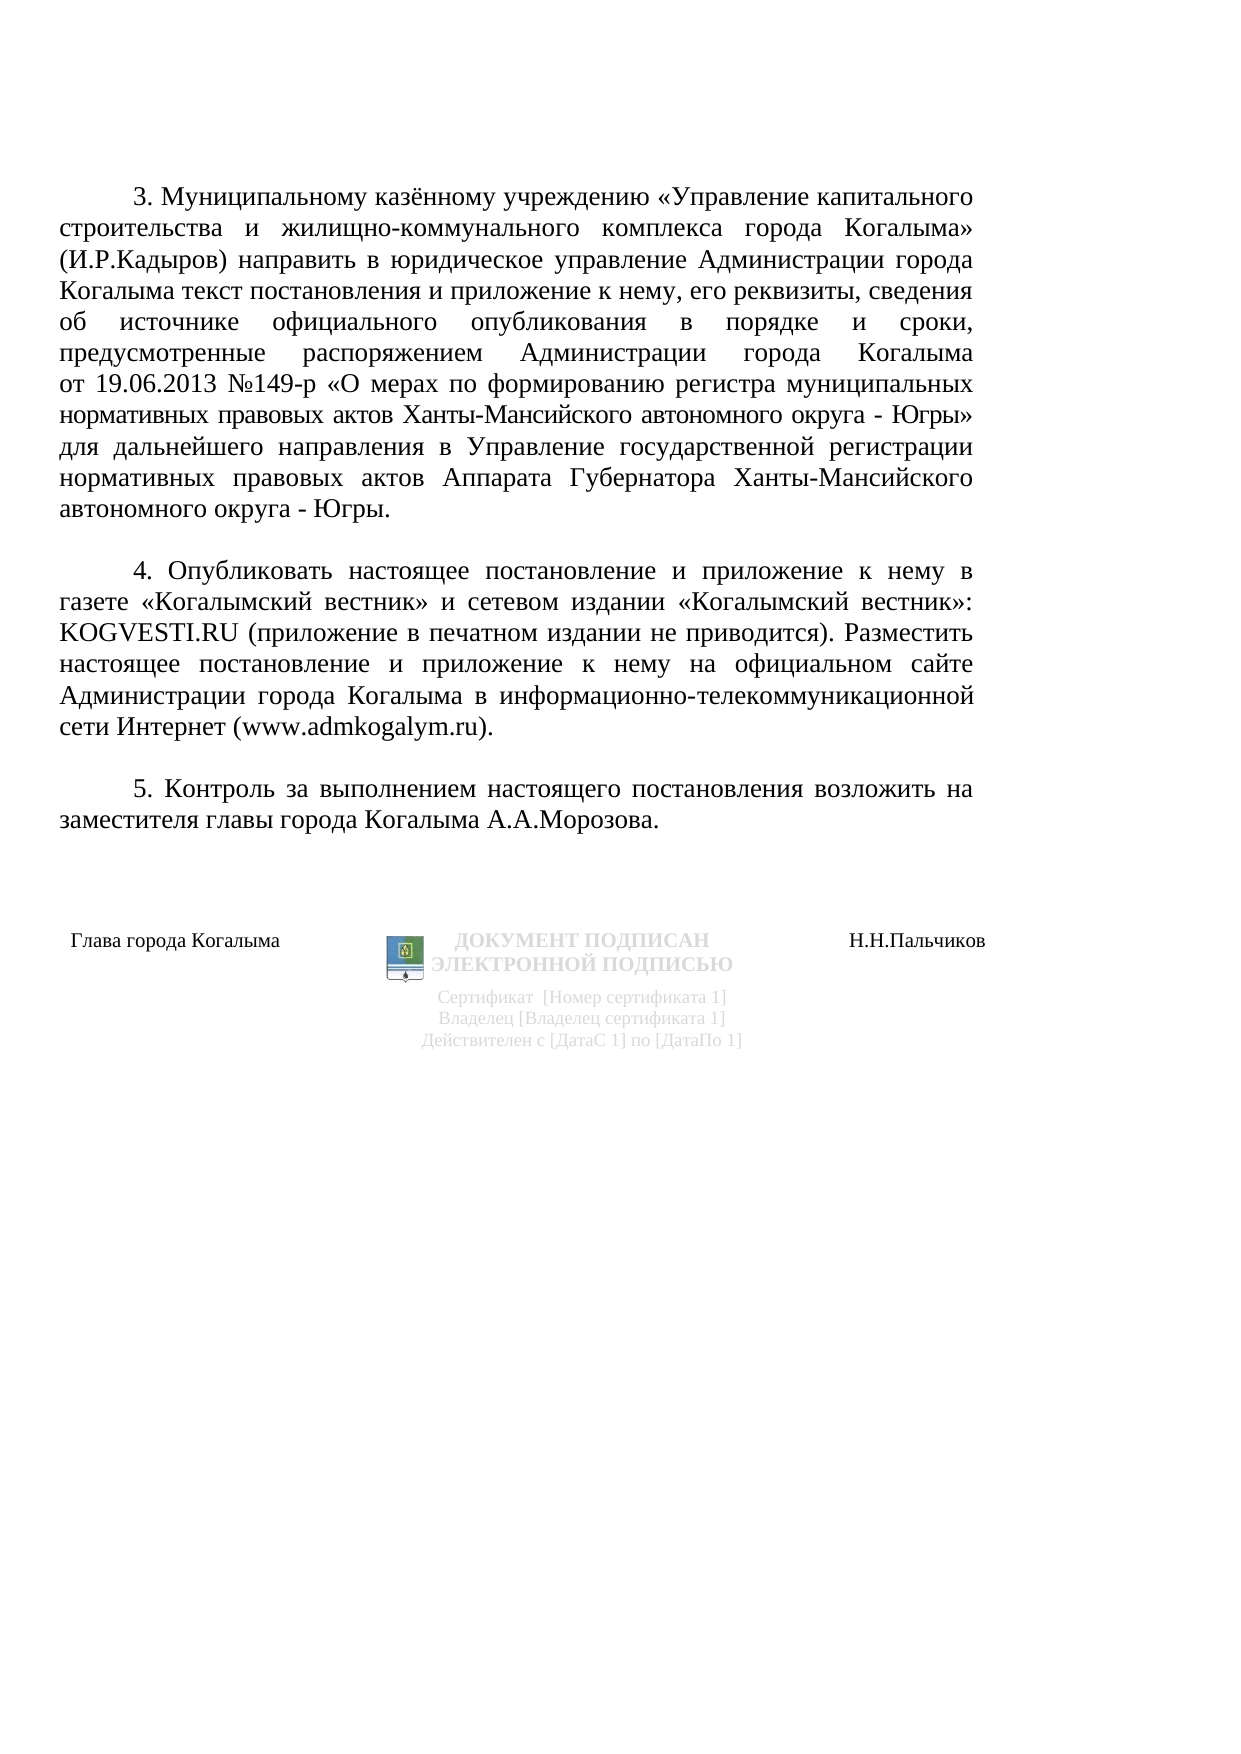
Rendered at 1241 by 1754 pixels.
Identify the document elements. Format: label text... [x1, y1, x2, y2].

text 4. Опубликовать настоящее постановление и приложение к нему в газете «Когалымский вестник» и сетевом издании «Когалымский вестник»: KOGVESTI.RU (приложение в печатном издании не приводится). Разместить настоящее постановление и приложение к нему на официальном сайте Администрации города Когалыма в информационно-телекоммуникационной сети Интернет (www.admkogalym.ru). [59, 554, 974, 741]
table_header [59, 928, 372, 1082]
text 3. Муниципальному казённому учреждению «Управление капитального строительства и жилищно-коммунального комплекса города Когалыма» (И.Р.Кадыров) направить в юридическое управление Администрации города Когалыма текст постановления и приложение к нему, его реквизиты, сведения об источнике официального опубликования в порядке и сроки, предусмотренные распоряжением Администрации города Когалыма от 19.06.2013 №149-р «О мерах по формированию регистра муниципальных нормативных правовых актов Ханты-Мансийского автономного округа - Югры» для дальнейшего направления в Управление государственной регистрации нормативных правовых актов Аппарата Губернатора Ханты-Мансийского автономного округа - Югры. [59, 180, 974, 523]
table_header [794, 928, 997, 1082]
picture [386, 936, 424, 983]
text 5. Контроль за выполнением настоящего постановления возложить на заместителя главы города Когалыма А.А.Морозова. [59, 772, 974, 834]
table_header [372, 928, 794, 1082]
